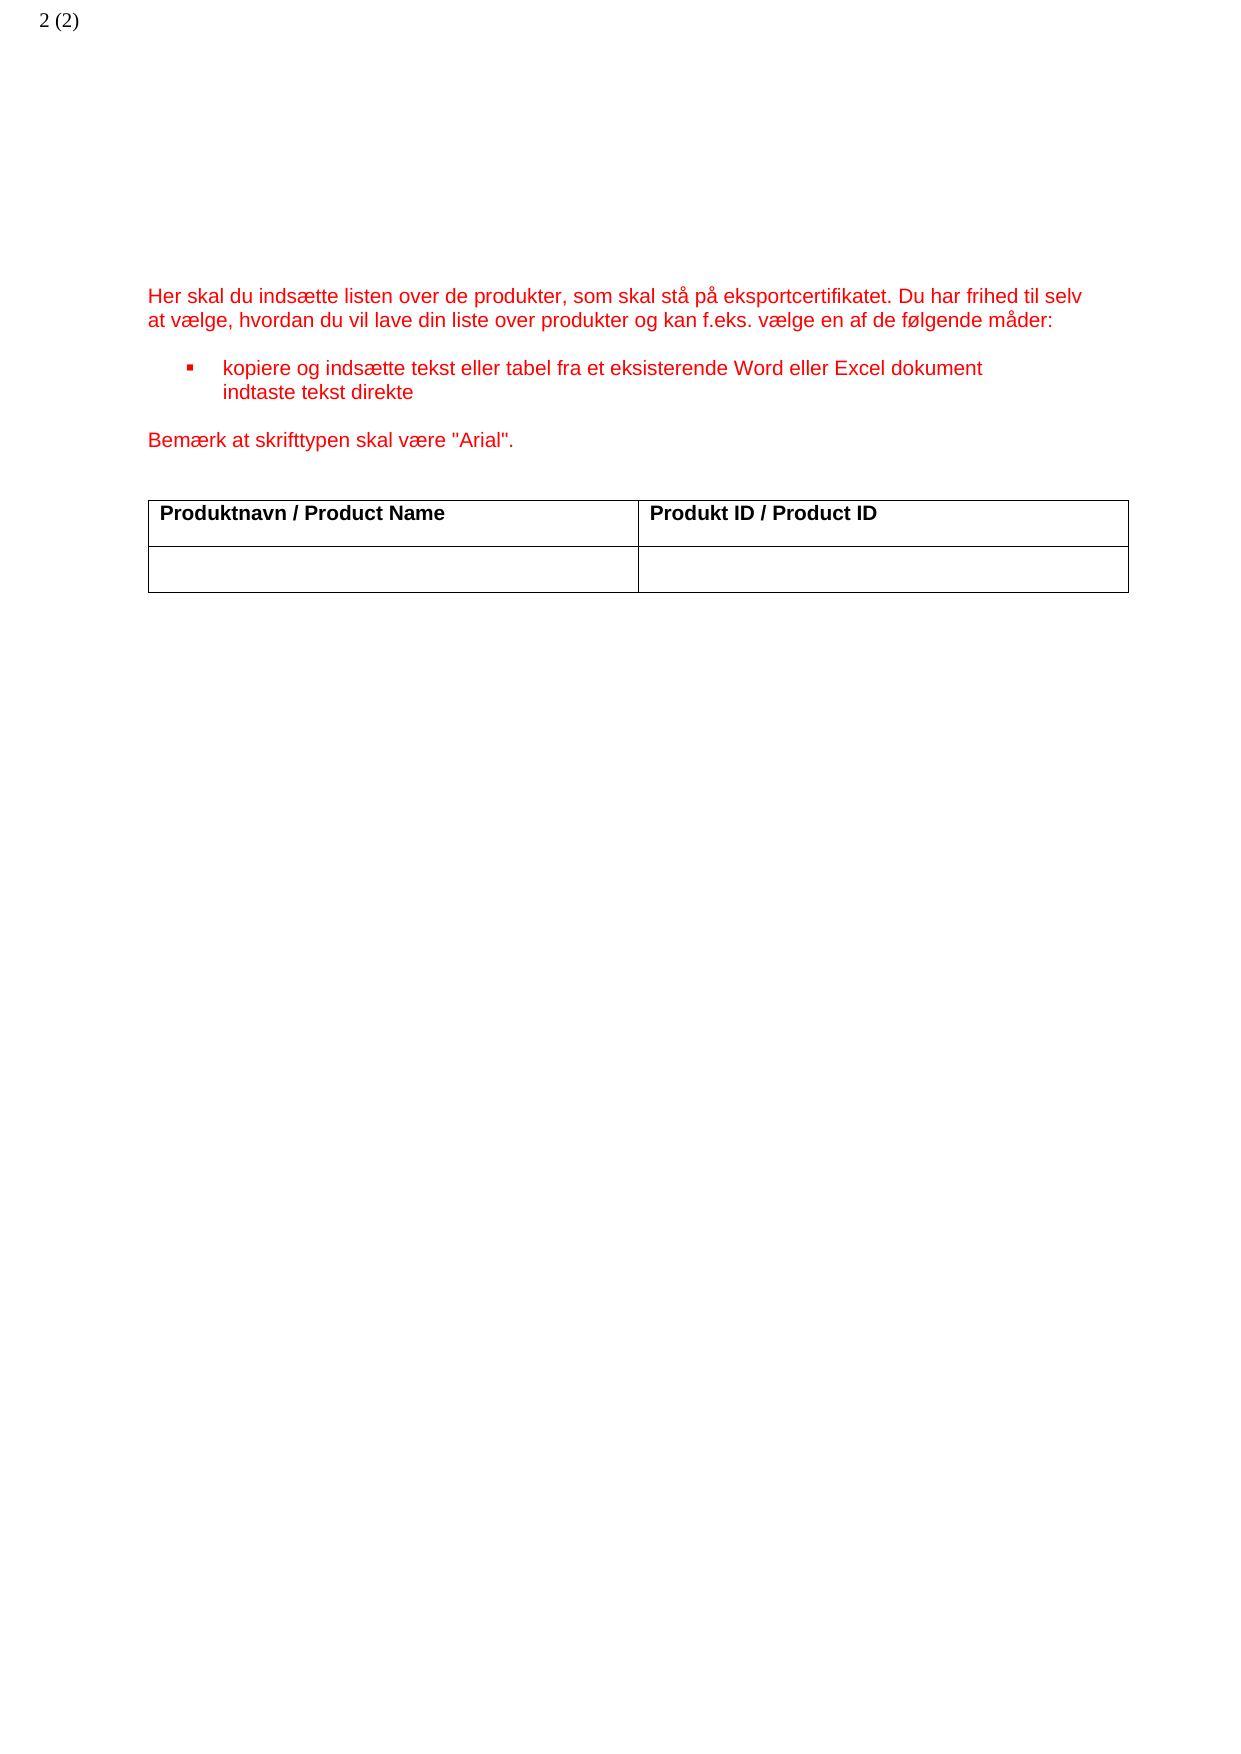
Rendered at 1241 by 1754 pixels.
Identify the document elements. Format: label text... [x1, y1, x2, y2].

table_cell [639, 547, 1128, 592]
text Her skal du indsætte listen over de produkter, som skal stå på eksportcertifikatet. Du har frihed til selv at vælge, hvordan du vil lave din liste over produkter og kan f.eks. vælge en af de følgende måder: [148, 284, 1092, 332]
text Bemærk at skrifttypen skal være "Arial". [148, 428, 1092, 452]
table_cell [149, 547, 638, 592]
table_header Produkt ID / Product ID [639, 501, 1128, 546]
text indtaste tekst direkte [223, 380, 1092, 404]
list kopiere og indsætte tekst eller tabel fra et eksisterende Word eller Excel dokument [185, 356, 1092, 380]
table_header Produktnavn / Product Name [149, 501, 638, 546]
